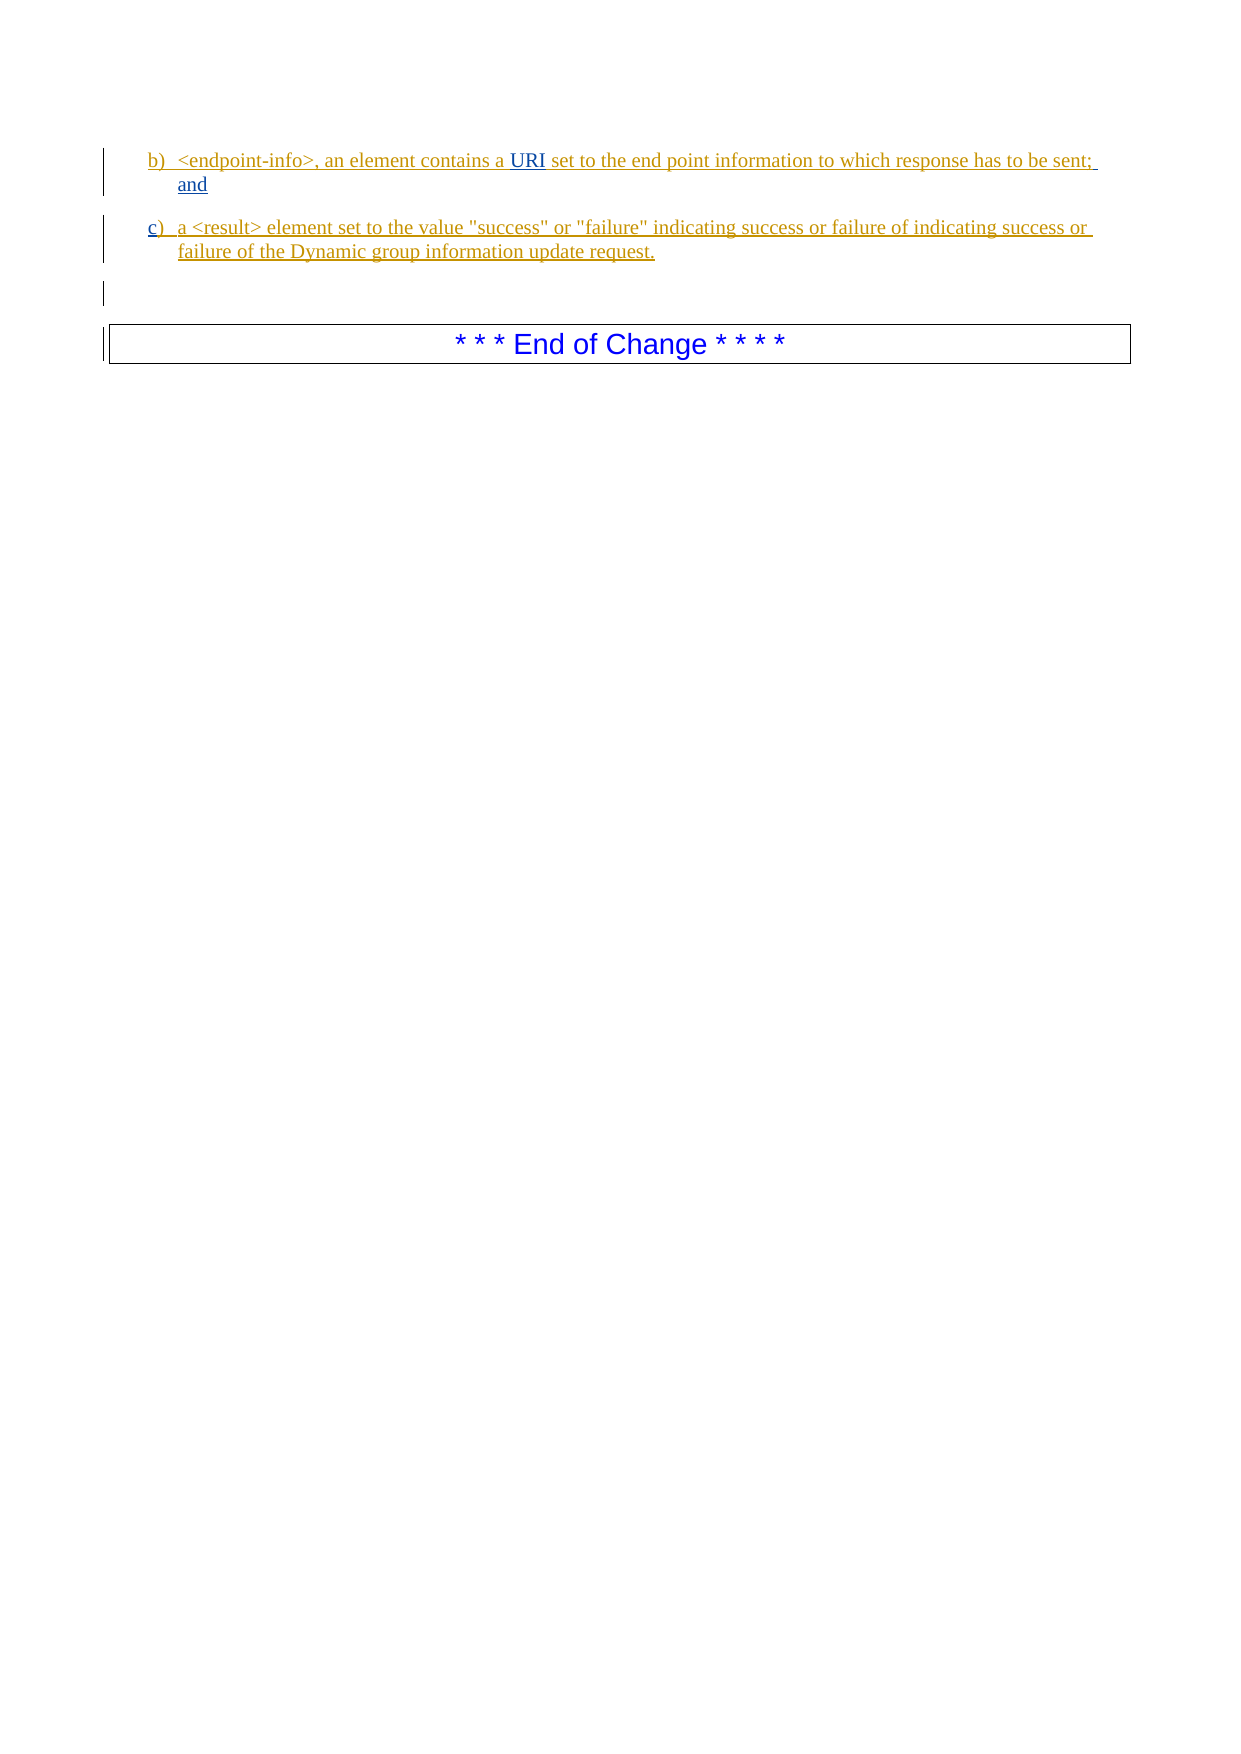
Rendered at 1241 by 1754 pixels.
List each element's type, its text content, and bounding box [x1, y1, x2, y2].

text * * * End of Change * * * * [110, 325, 1130, 363]
